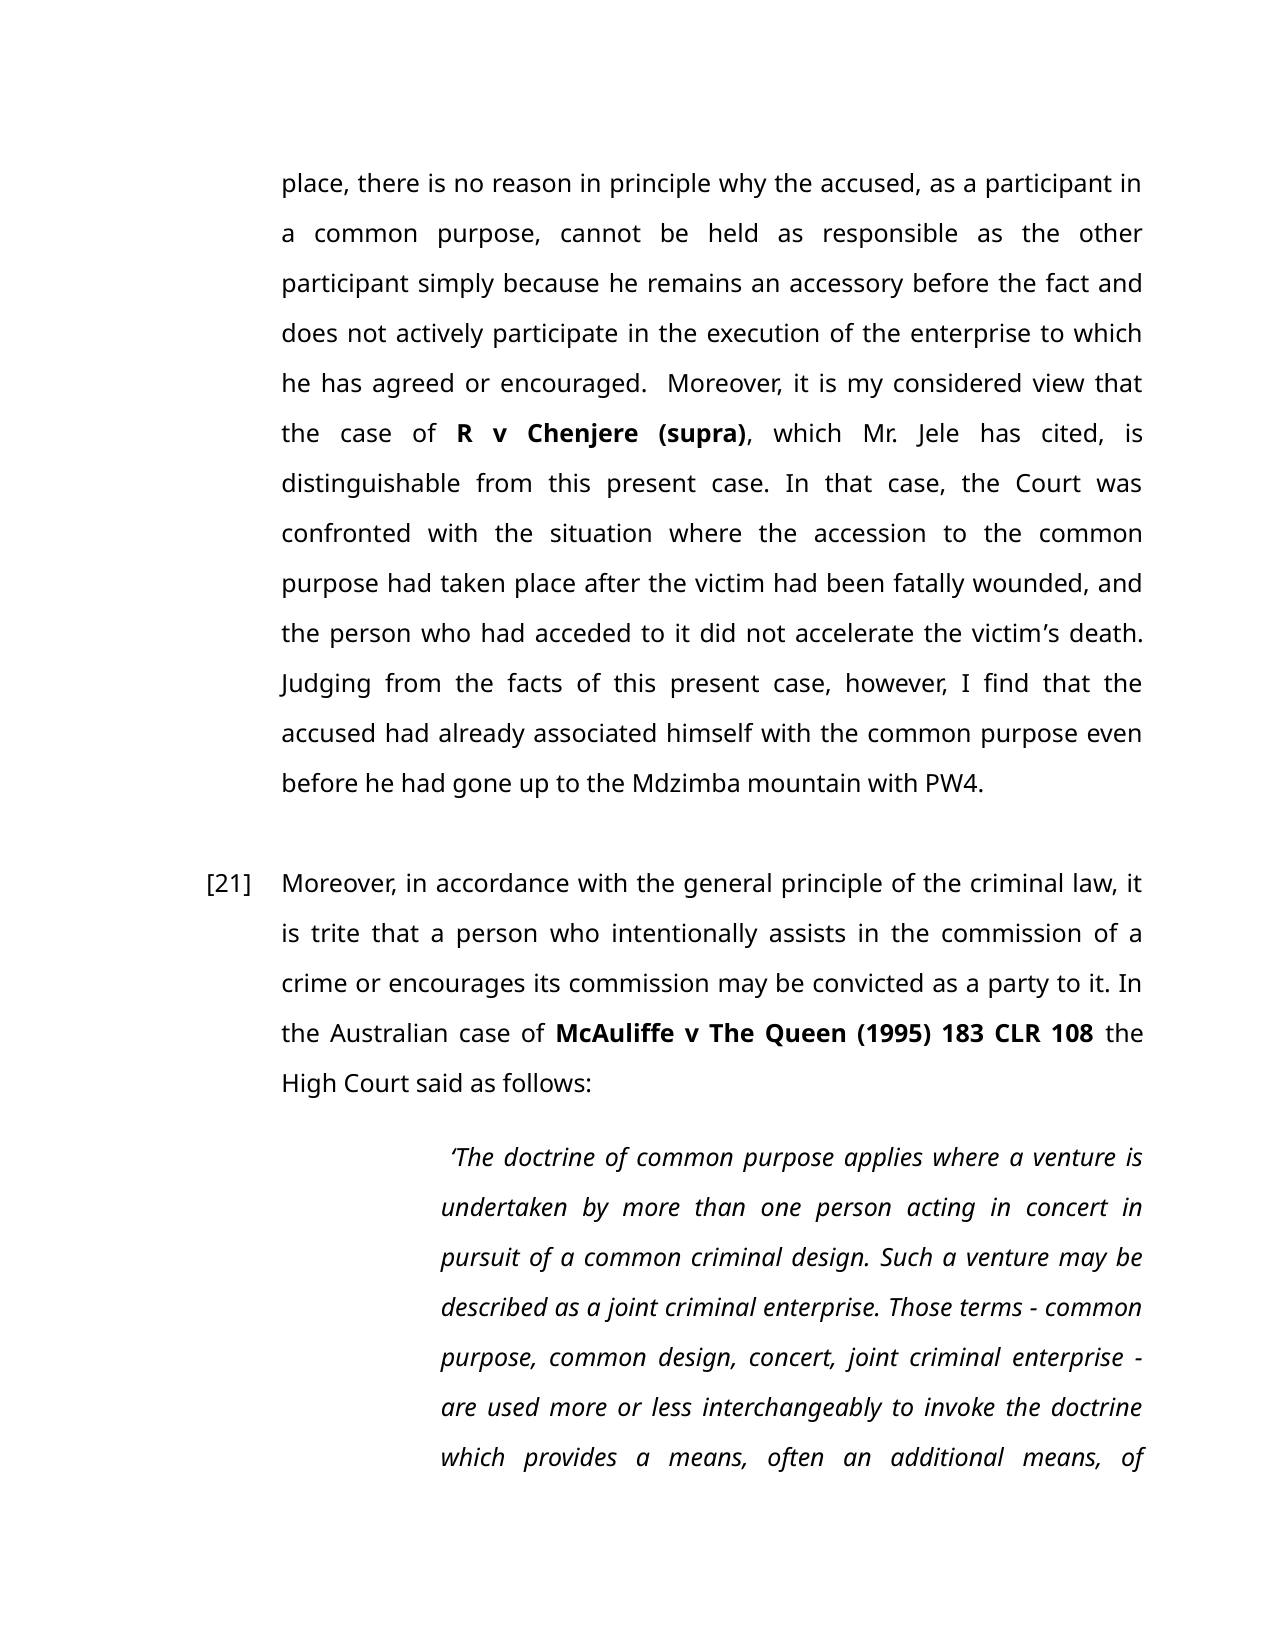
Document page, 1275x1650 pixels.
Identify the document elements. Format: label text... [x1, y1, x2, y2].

text [21] Moreover, in accordance with the general principle of the criminal law, it is trite that a person who intentionally assists in the commission of a crime or encourages its commission may be convicted as a party to it. In the Australian case of McAuliffe v The Queen (1995) 183 CLR 108 the High Court said as follows: [206, 850, 1144, 1100]
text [206, 150, 1144, 800]
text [366, 1124, 1144, 1474]
